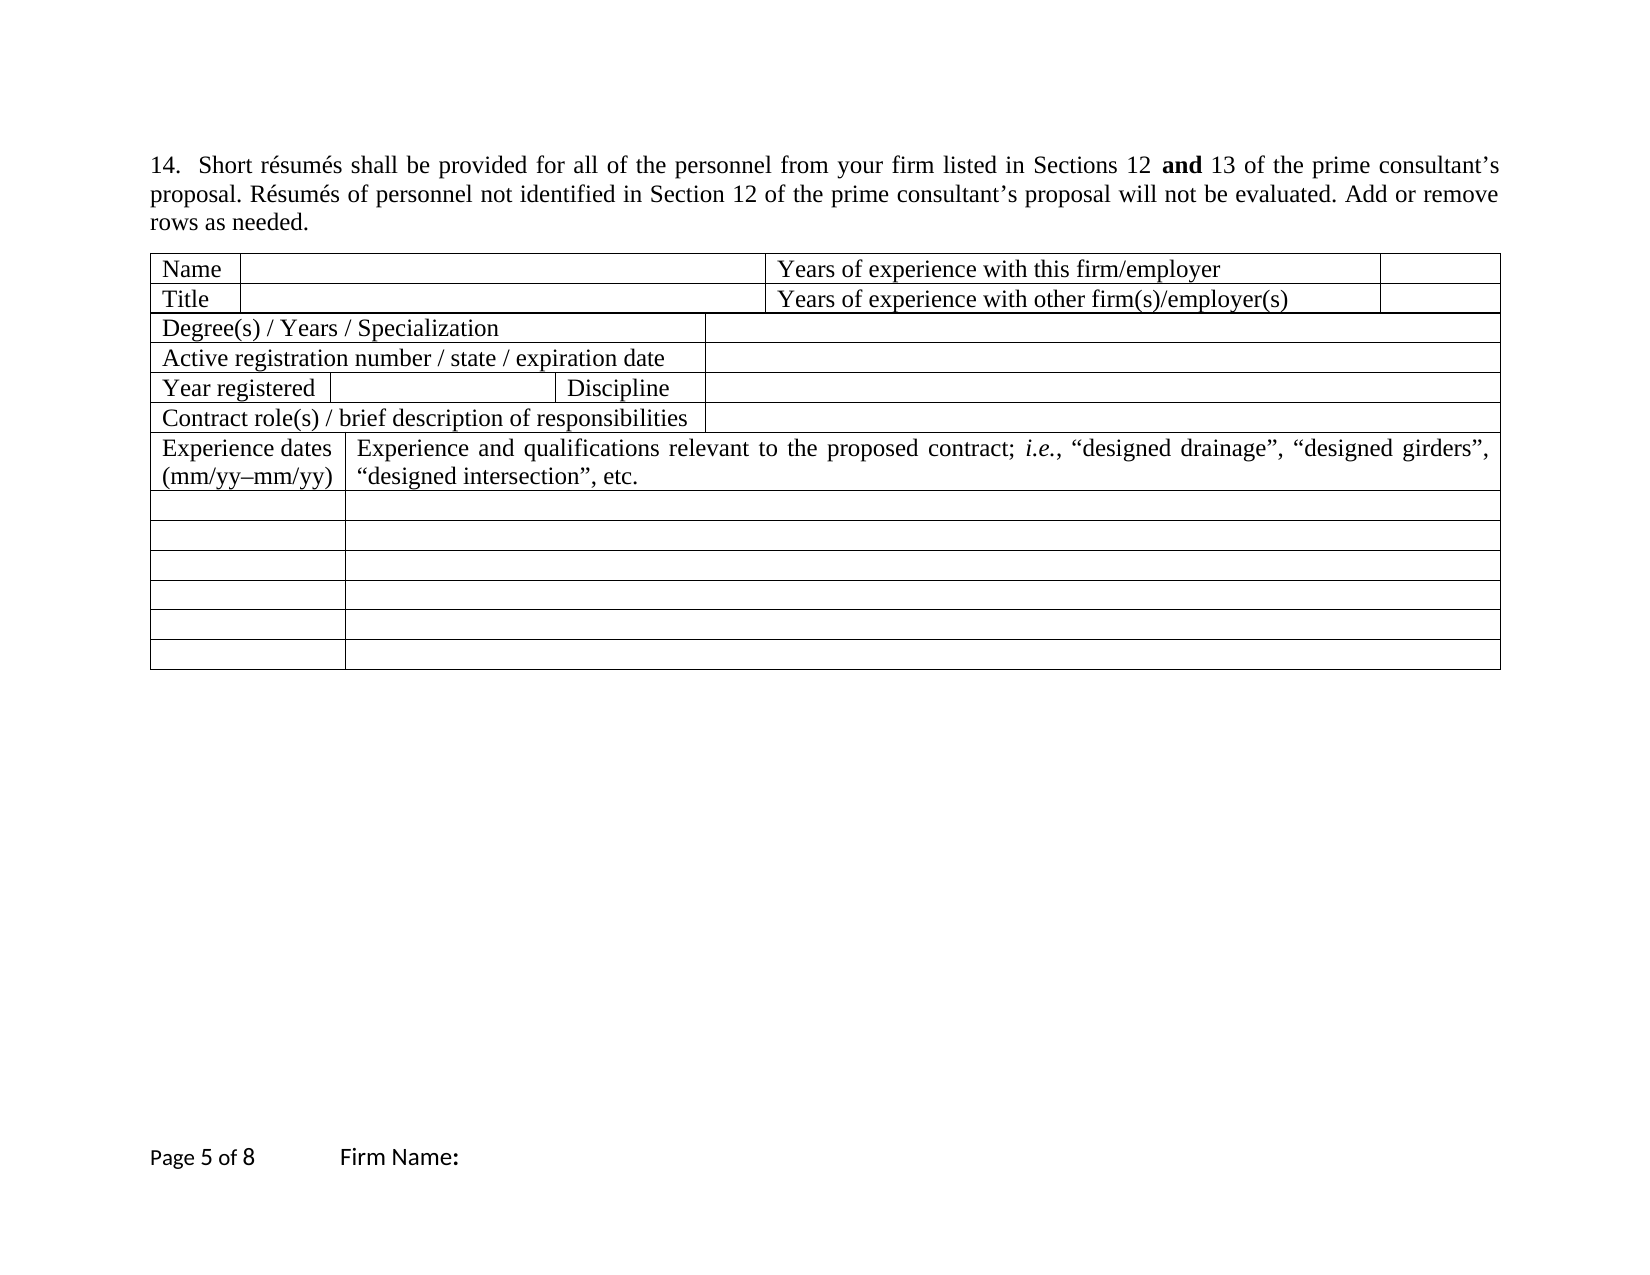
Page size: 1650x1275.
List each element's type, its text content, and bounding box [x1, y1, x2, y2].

table_header [241, 254, 765, 283]
table_cell [346, 521, 1500, 550]
table_cell [151, 640, 345, 669]
table_cell [151, 521, 345, 550]
table_cell [346, 640, 1500, 669]
table_cell [346, 610, 1500, 639]
table_cell [151, 491, 345, 520]
table_cell [706, 373, 1500, 402]
table_header Name [151, 254, 240, 283]
table_cell [706, 314, 1500, 342]
table_cell [331, 373, 555, 402]
table_cell Degree(s) / Years / Specialization [151, 314, 705, 342]
table_cell Contract role(s) / brief description of responsibilities [151, 403, 705, 432]
table_cell Title [151, 284, 240, 312]
table_cell [151, 610, 345, 639]
table_cell [346, 551, 1500, 579]
table_cell Experience and qualifications relevant to the proposed contract; i.e., “designed drainage”, “designed girders”, “designed intersection”, etc. [346, 433, 1500, 490]
table_cell Discipline [556, 373, 705, 402]
table_cell [346, 491, 1500, 520]
table_cell [241, 284, 765, 312]
table_cell Active registration number / state / expiration date [151, 343, 705, 372]
table_header [1381, 254, 1500, 283]
table_cell Experience dates (mm/yy–mm/yy) [151, 433, 345, 490]
table_cell [1381, 284, 1500, 312]
table_cell [346, 581, 1500, 609]
table_cell Year registered [151, 373, 330, 402]
table_cell [151, 581, 345, 609]
table_header Years of experience with this firm/employer [766, 254, 1380, 283]
text 14. Short résumés shall be provided for all of the personnel from your firm listed in Sections 12 and 13 of the prime consultant’s proposal. Résumés of personnel not identified in Section 12 of the prime consultant’s proposal will not be evaluated. Add or remove rows as needed. [150, 150, 1500, 236]
table_cell [151, 551, 345, 579]
table_cell [706, 343, 1500, 372]
table_cell [706, 403, 1500, 432]
table_cell Years of experience with other firm(s)/employer(s) [766, 284, 1380, 312]
